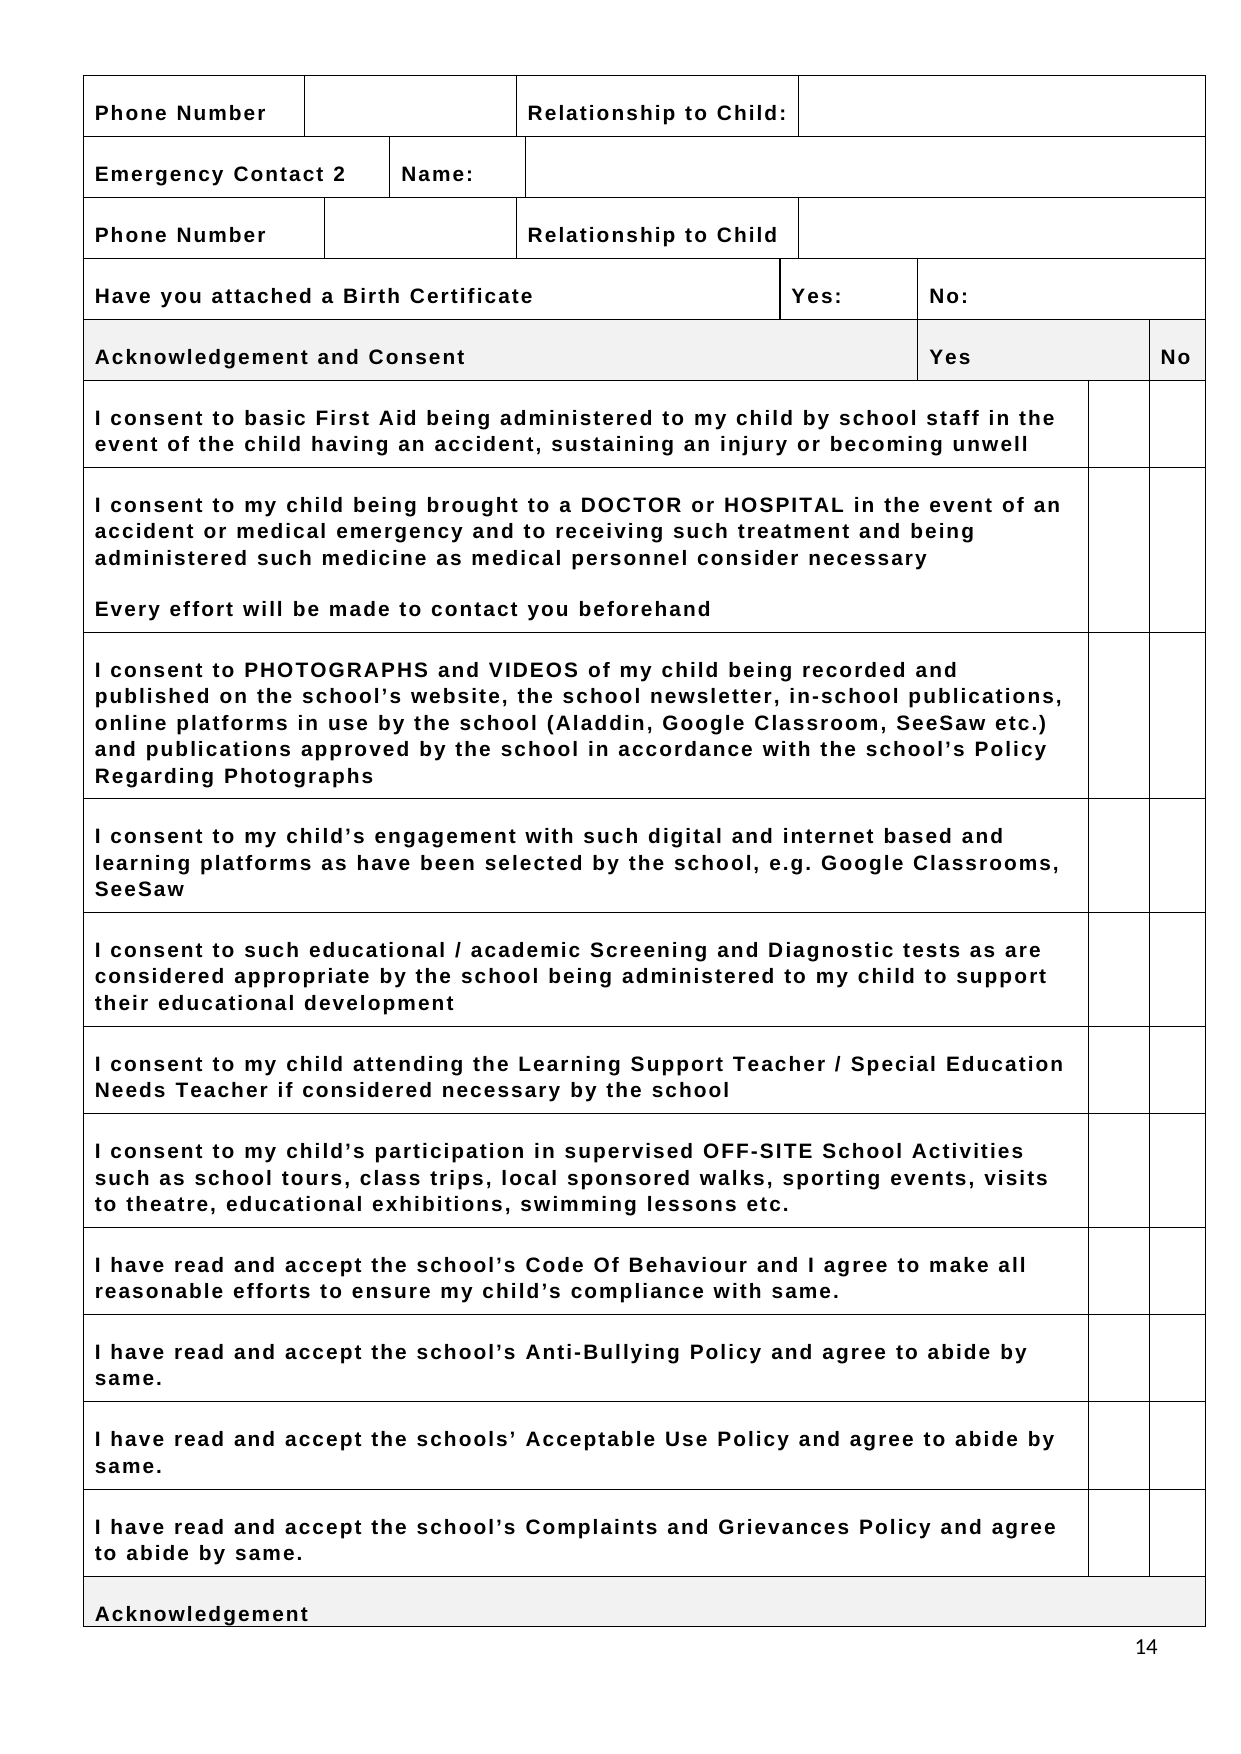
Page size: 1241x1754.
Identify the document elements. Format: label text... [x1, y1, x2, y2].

table_cell I consent to basic First Aid being administered to my child by school staff in the event of the child having an accident, sustaining an injury or becoming unwell [84, 381, 1088, 467]
table_cell I consent to my child attending the Learning Support Teacher / Special Education Needs Teacher if considered necessary by the school [84, 1027, 1088, 1113]
table_cell [1150, 1402, 1205, 1488]
table_cell I have read and accept the school’s Complaints and Grievances Policy and agree to abide by same. [84, 1490, 1088, 1576]
table_cell I consent to PHOTOGRAPHS and VIDEOS of my child being recorded and published on the school’s website, the school newsletter, in-school publications, online platforms in use by the school (Aladdin, Google Classroom, SeeSaw etc.) and publications approved by the school in accordance with the school’s Policy Regarding Photographs [84, 633, 1088, 798]
table_cell [1089, 1228, 1149, 1314]
table_cell I consent to such educational / academic Screening and Diagnostic tests as are considered appropriate by the school being administered to my child to support their educational development [84, 913, 1088, 1026]
table_cell [1150, 799, 1205, 912]
table_cell [1150, 1114, 1205, 1227]
table_cell [1150, 1027, 1205, 1113]
table_cell [1089, 913, 1149, 1026]
table_cell [1089, 1114, 1149, 1227]
table_cell I consent to my child being brought to a DOCTOR or HOSPITAL in the event of an accident or medical emergency and to receiving such treatment and being administered such medicine as medical personnel consider necessary Every effort will be made to contact you beforehand [84, 468, 1088, 632]
table_cell Acknowledgement [84, 1577, 1205, 1626]
table_cell [1150, 381, 1205, 467]
table_cell Phone Number [84, 76, 304, 136]
table_cell Name: [390, 137, 525, 197]
table_cell [1089, 799, 1149, 912]
table_cell I consent to my child’s engagement with such digital and internet based and learning platforms as have been selected by the school, e.g. Google Classrooms, SeeSaw [84, 799, 1088, 912]
table_cell No: [918, 259, 1205, 319]
table_cell Phone Number [84, 198, 324, 258]
table_cell [1089, 381, 1149, 467]
table_cell [799, 198, 1205, 258]
table_cell I consent to my child’s participation in supervised OFF-SITE School Activities such as school tours, class trips, local sponsored walks, sporting events, visits to theatre, educational exhibitions, swimming lessons etc. [84, 1114, 1088, 1227]
table_cell [1089, 468, 1149, 632]
table_cell [1150, 633, 1205, 798]
table_cell Acknowledgement and Consent [84, 320, 917, 380]
table_cell [1150, 1490, 1205, 1576]
table_cell Have you attached a Birth Certificate [84, 259, 779, 319]
table_cell I have read and accept the schools’ Acceptable Use Policy and agree to abide by same. [84, 1402, 1088, 1488]
table_cell [1089, 1402, 1149, 1488]
table_cell [1089, 1315, 1149, 1401]
table_cell Emergency Contact 2 [84, 137, 389, 197]
table_cell [325, 198, 516, 258]
table_cell I have read and accept the school’s Anti-Bullying Policy and agree to abide by same. [84, 1315, 1088, 1401]
table_cell [1150, 1315, 1205, 1401]
table_cell Relationship to Child [517, 198, 798, 258]
table_cell [799, 76, 1205, 136]
table_cell [1089, 633, 1149, 798]
table_cell No [1150, 320, 1205, 380]
table_cell [1150, 913, 1205, 1026]
table_cell [1089, 1027, 1149, 1113]
table_cell [526, 137, 1205, 197]
table_cell Yes: [781, 259, 917, 319]
table_cell [1089, 1490, 1149, 1576]
table_cell Yes [918, 320, 1149, 380]
table_cell [1150, 468, 1205, 632]
table_cell I have read and accept the school’s Code Of Behaviour and I agree to make all reasonable efforts to ensure my child’s compliance with same. [84, 1228, 1088, 1314]
table_cell [305, 76, 516, 136]
table_cell Relationship to Child: [517, 76, 798, 136]
table_cell [1150, 1228, 1205, 1314]
